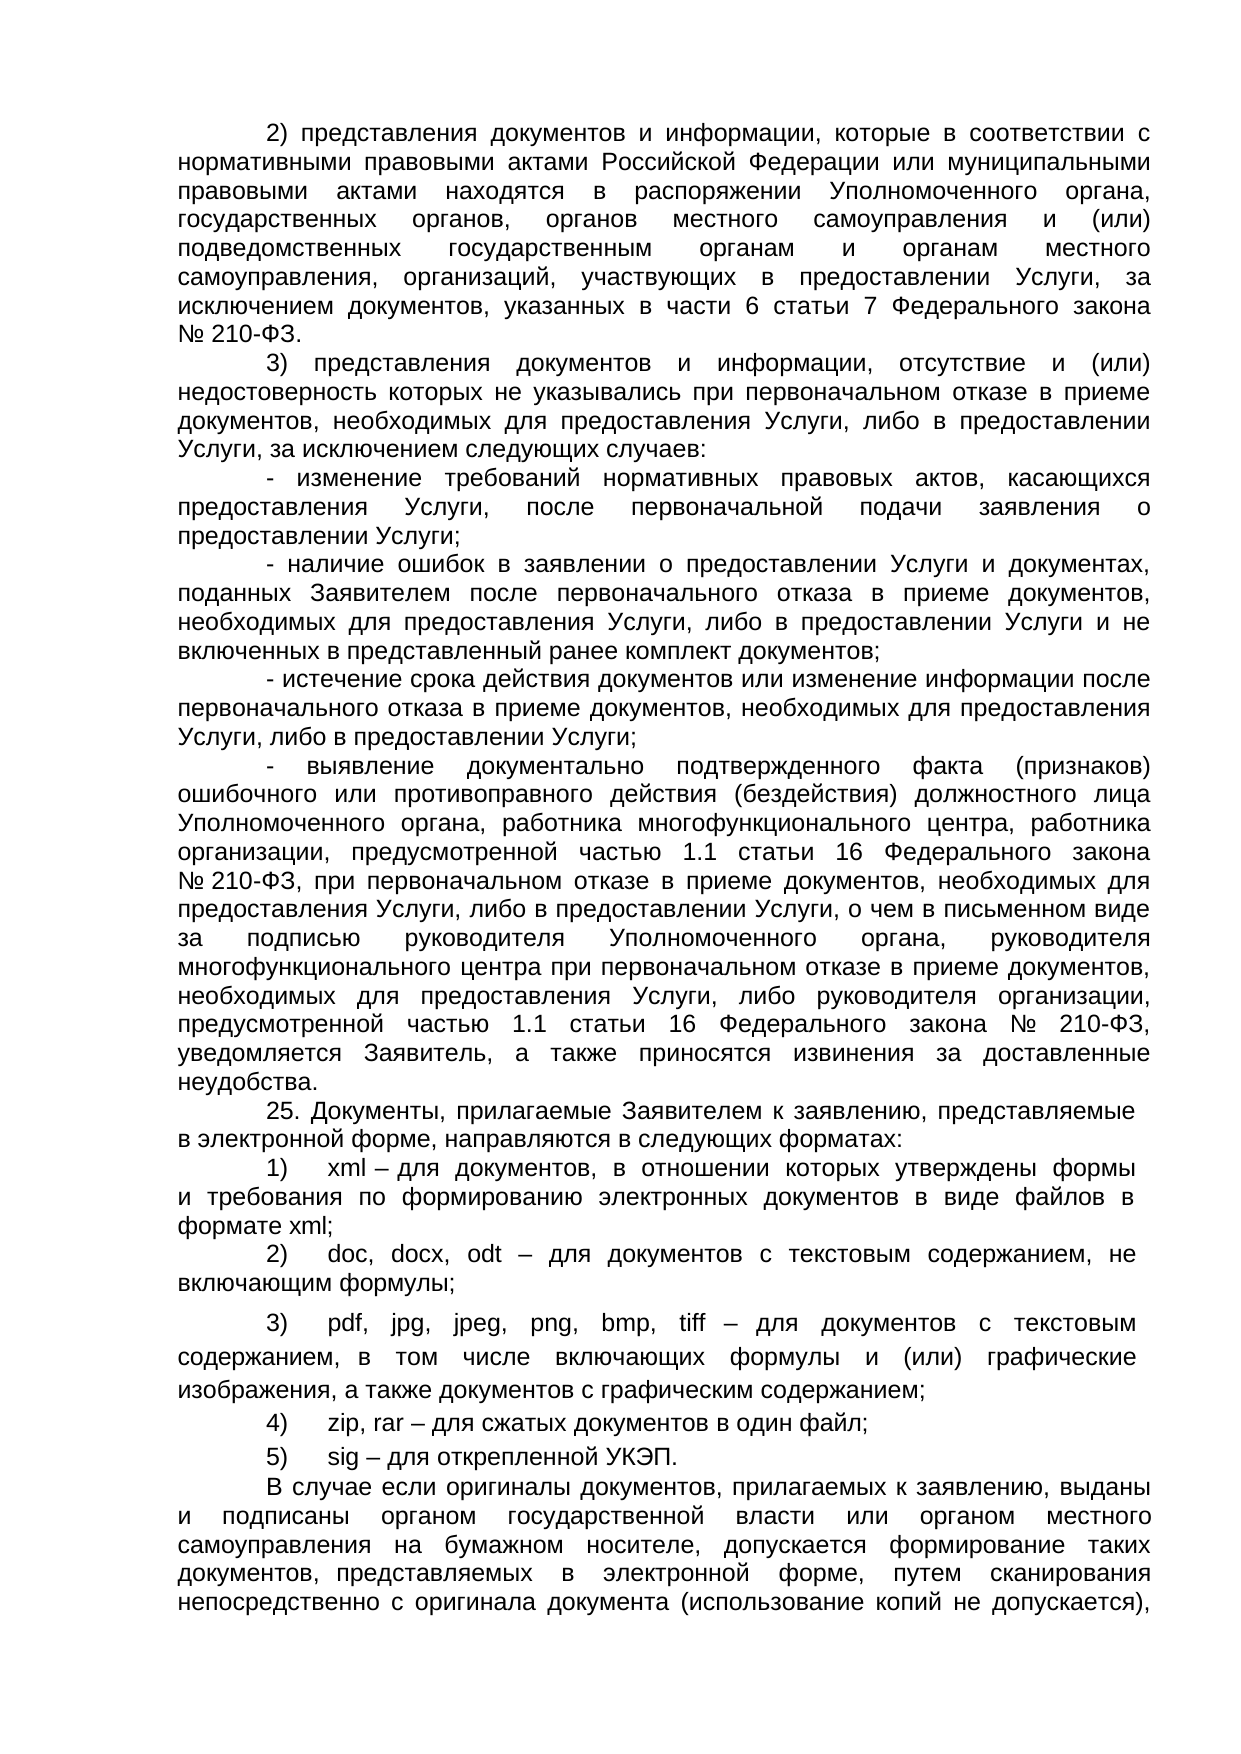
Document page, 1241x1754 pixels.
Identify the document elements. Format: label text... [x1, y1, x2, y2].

text - истечение срока действия документов или изменение информации после первоначального отказа в приеме документов, необходимых для предоставления Услуги, либо в предоставлении Услуги; [177, 664, 1152, 751]
text 25. Документы, прилагаемые Заявителем к заявлению, представляемые в электронной форме, направляются в следующих форматах: [177, 1096, 1137, 1153]
list pdf, jpg, jpeg, png, bmp, tiff – для документов с текстовым содержанием, в том числе включающих формулы и (или) графические изображения, а также документов с графическим содержанием; [177, 1305, 1136, 1406]
list sig – для открепленной УКЭП. [177, 1438, 1152, 1472]
text - наличие ошибок в заявлении о предоставлении Услуги и документах, поданных Заявителем после первоначального отказа в приеме документов, необходимых для предоставления Услуги, либо в предоставлении Услуги и не включенных в представленный ранее комплект документов; [177, 549, 1152, 664]
text - выявление документально подтвержденного факта (признаков) ошибочного или противоправного действия (бездействия) должностного лица Уполномоченного органа, работника многофункционального центра, работника организации, предусмотренной частью 1.1 статьи 16 Федерального закона № 210-ФЗ, при первоначальном отказе в приеме документов, необходимых для предоставления Услуги, либо в предоставлении Услуги, о чем в письменном виде за подписью руководителя Уполномоченного органа, руководителя многофункционального центра при первоначальном отказе в приеме документов, необходимых для предоставления Услуги, либо руководителя организации, предусмотренной частью 1.1 статьи 16 Федерального закона № 210-ФЗ, уведомляется Заявитель, а также приносятся извинения за доставленные неудобства. [177, 751, 1152, 1096]
list zip, rar – для сжатых документов в один файл; [177, 1406, 1152, 1438]
text 2) представления документов и информации, которые в соответствии с нормативными правовыми актами Российской Федерации или муниципальными правовыми актами находятся в распоряжении Уполномоченного органа, государственных органов, органов местного самоуправления и (или) подведомственных государственным органам и органам местного самоуправления, организаций, участвующих в предоставлении Услуги, за исключением документов, указанных в части 6 статьи 7 Федерального закона № 210-ФЗ. [177, 118, 1152, 348]
text 3) представления документов и информации, отсутствие и (или) недостоверность которых не указывались при первоначальном отказе в приеме документов, необходимых для предоставления Услуги, либо в предоставлении Услуги, за исключением следующих случаев: [177, 348, 1152, 463]
text - изменение требований нормативных правовых актов, касающихся предоставления Услуги, после первоначальной подачи заявления о предоставлении Услуги; [177, 463, 1152, 549]
list doc, docx, odt – для документов с текстовым содержанием, не включающим формулы; [177, 1239, 1136, 1297]
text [177, 1472, 1152, 1616]
list xml – для документов, в отношении которых утверждены формы и требования по формированию электронных документов в виде файлов в формате xml; [177, 1153, 1136, 1239]
